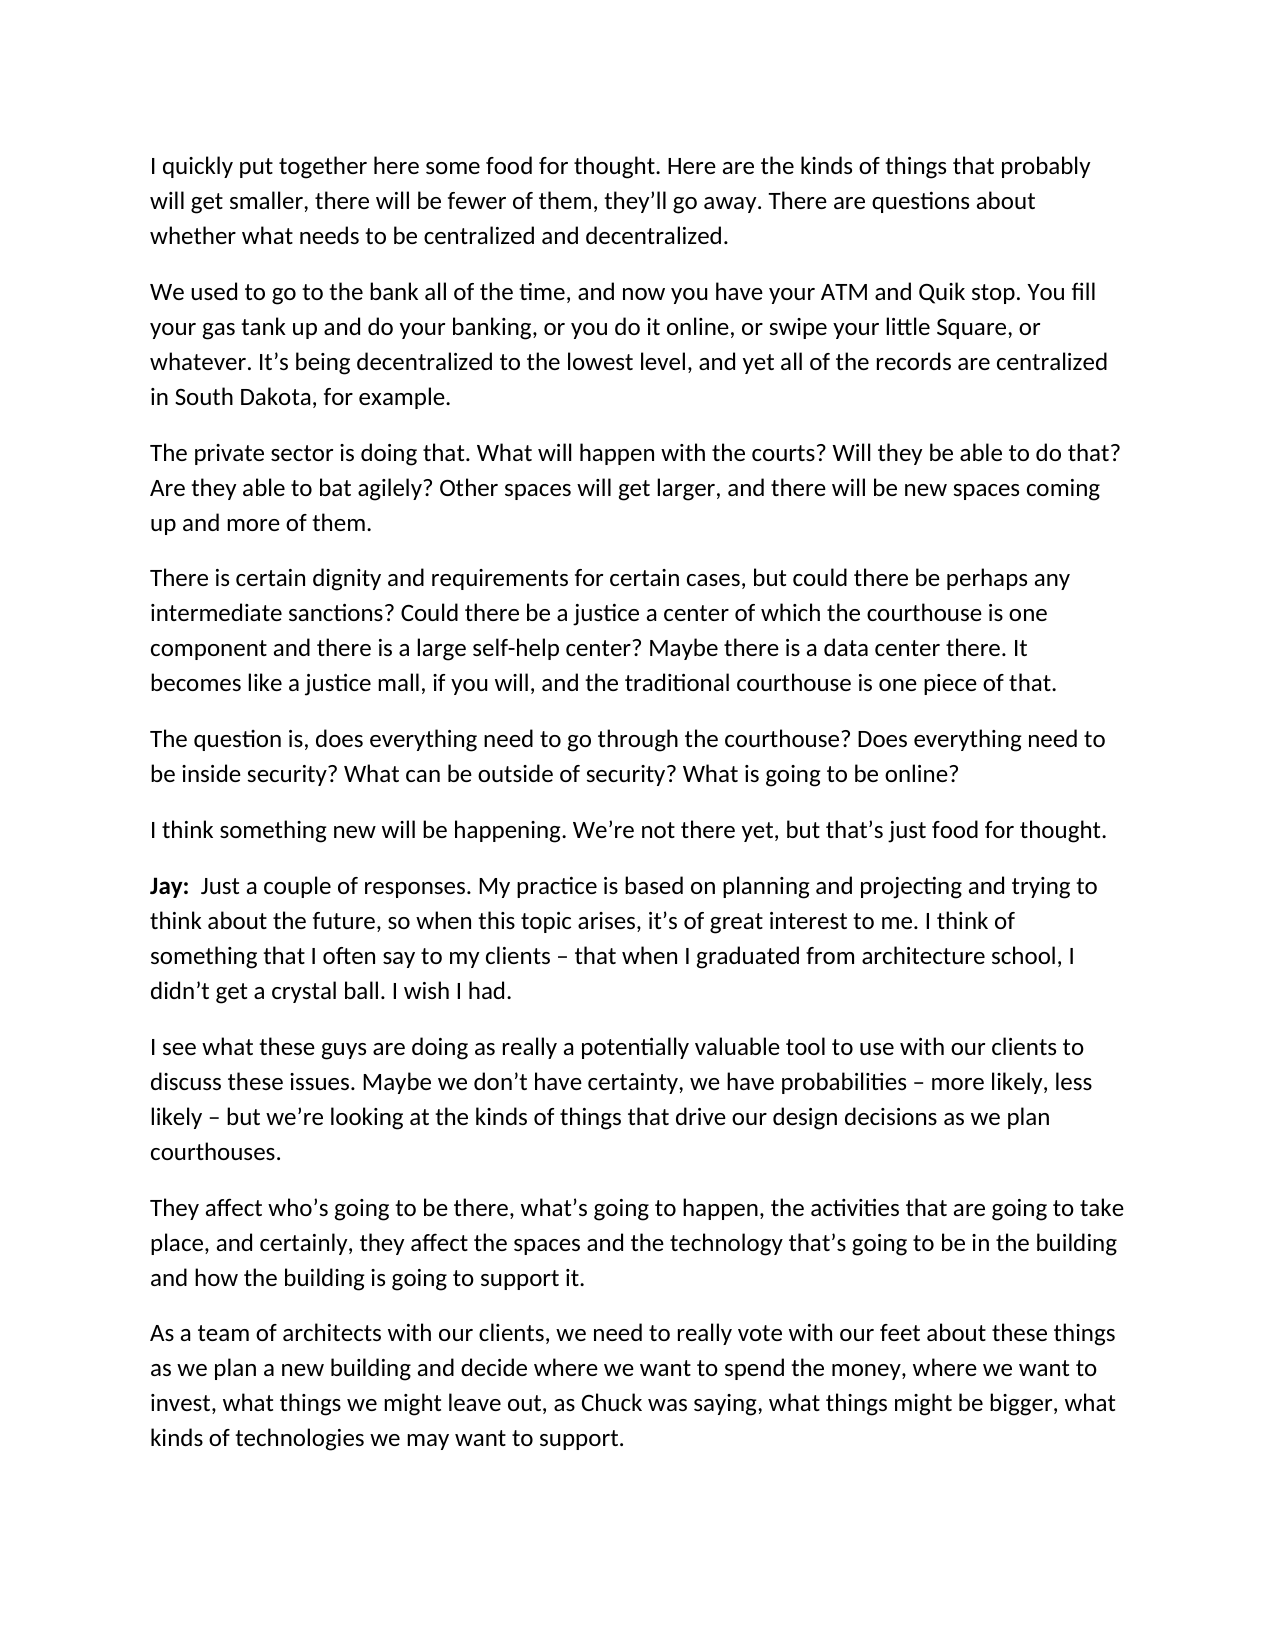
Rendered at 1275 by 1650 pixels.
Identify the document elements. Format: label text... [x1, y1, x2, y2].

text There is certain dignity and requirements for certain cases, but could there be perhaps any intermediate sanctions? Could there be a justice a center of which the courthouse is one component and there is a large self-help center? Maybe there is a data center there. It becomes like a justice mall, if you will, and the traditional courthouse is one piece of that. [150, 562, 1125, 698]
text They affect who’s going to be there, what’s going to happen, the activities that are going to take place, and certainly, they affect the spaces and the technology that’s going to be in the building and how the building is going to support it. [150, 1192, 1125, 1292]
text I see what these guys are doing as really a potentially valuable tool to use with our clients to discuss these issues. Maybe we don’t have certainty, we have probabilities – more likely, less likely – but we’re looking at the kinds of things that drive our design decisions as we plan courthouses. [150, 1031, 1125, 1166]
text As a team of architects with our clients, we need to really vote with our feet about these things as we plan a new building and decide where we want to spend the money, where we want to invest, what things we might leave out, as Chuck was saying, what things might be bigger, what kinds of technologies we may want to support. [150, 1317, 1125, 1453]
text I think something new will be happening. We’re not there yet, but that’s just food for thought. [150, 814, 1125, 845]
text The private sector is doing that. What will happen with the courts? Will they be able to do that? Are they able to bat agilely? Other spaces will get larger, and there will be new spaces coming up and more of them. [150, 437, 1125, 537]
text Jay: Just a couple of responses. My practice is based on planning and projecting and trying to think about the future, so when this topic arises, it’s of great interest to me. I think of something that I often say to my clients – that when I graduated from architecture school, I didn’t get a crystal ball. I wish I had. [150, 870, 1125, 1006]
text The question is, does everything need to go through the courthouse? Does everything need to be inside security? What can be outside of security? What is going to be online? [150, 723, 1125, 789]
text I quickly put together here some food for thought. Here are the kinds of things that probably will get smaller, there will be fewer of them, they’ll go away. There are questions about whether what needs to be centralized and decentralized. [150, 150, 1125, 251]
text We used to go to the bank all of the time, and now you have your ATM and Quik stop. You fill your gas tank up and do your banking, or you do it online, or swipe your little Square, or whatever. It’s being decentralized to the lowest level, and yet all of the records are centralized in South Dakota, for example. [150, 276, 1125, 411]
